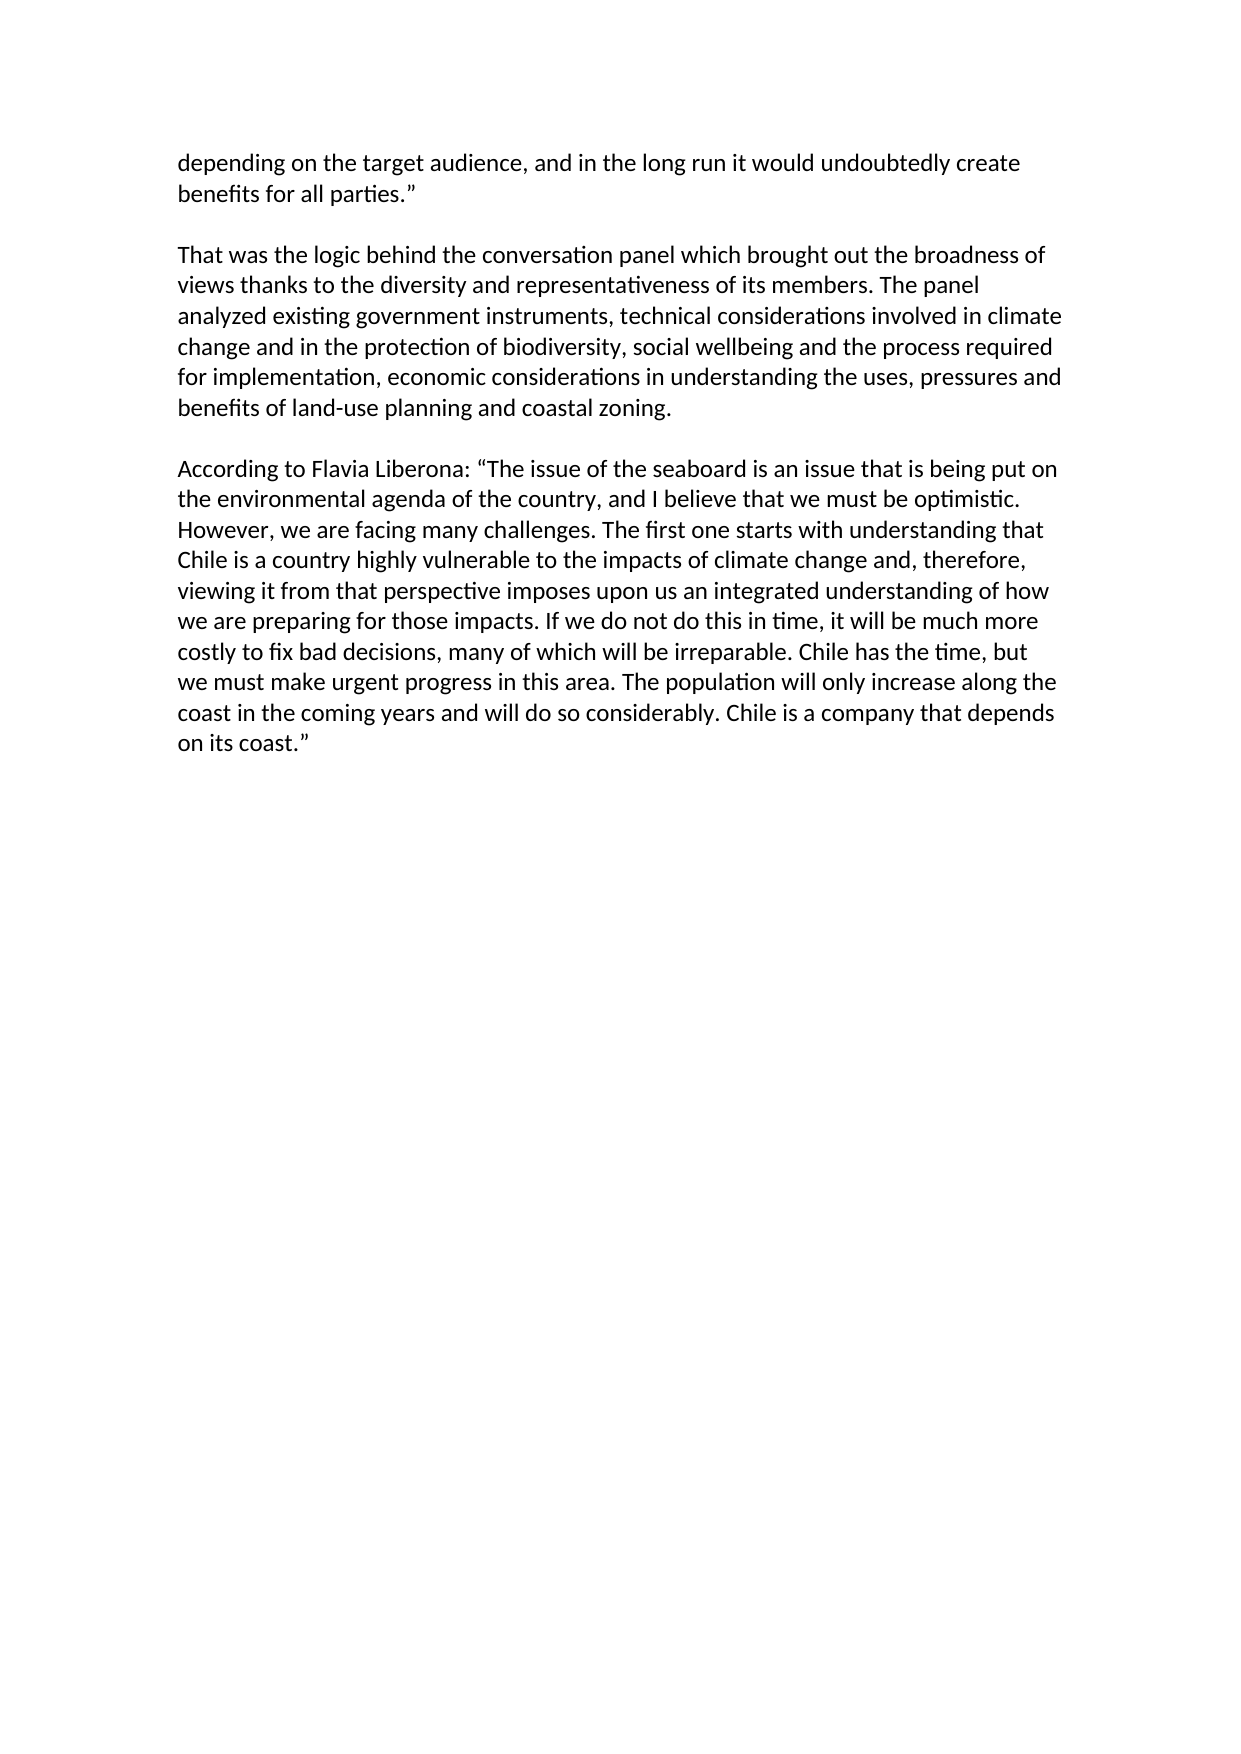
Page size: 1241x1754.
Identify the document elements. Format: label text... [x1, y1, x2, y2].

text According to Flavia Liberona: “The issue of the seaboard is an issue that is being put on the environmental agenda of the country, and I believe that we must be optimistic. However, we are facing many challenges. The first one starts with understanding that Chile is a country highly vulnerable to the impacts of climate change and, therefore, viewing it from that perspective imposes upon us an integrated understanding of how we are preparing for those impacts. If we do not do this in time, it will be much more costly to fix bad decisions, many of which will be irreparable. Chile has the time, but we must make urgent progress in this area. The population will only increase along the coast in the coming years and will do so considerably. Chile is a company that depends on its coast.” [177, 453, 1063, 758]
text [177, 148, 1063, 209]
text That was the logic behind the conversation panel which brought out the broadness of views thanks to the diversity and representativeness of its members. The panel analyzed existing government instruments, technical considerations involved in climate change and in the protection of biodiversity, social wellbeing and the process required for implementation, economic considerations in understanding the uses, pressures and benefits of land-use planning and coastal zoning. [177, 239, 1063, 422]
